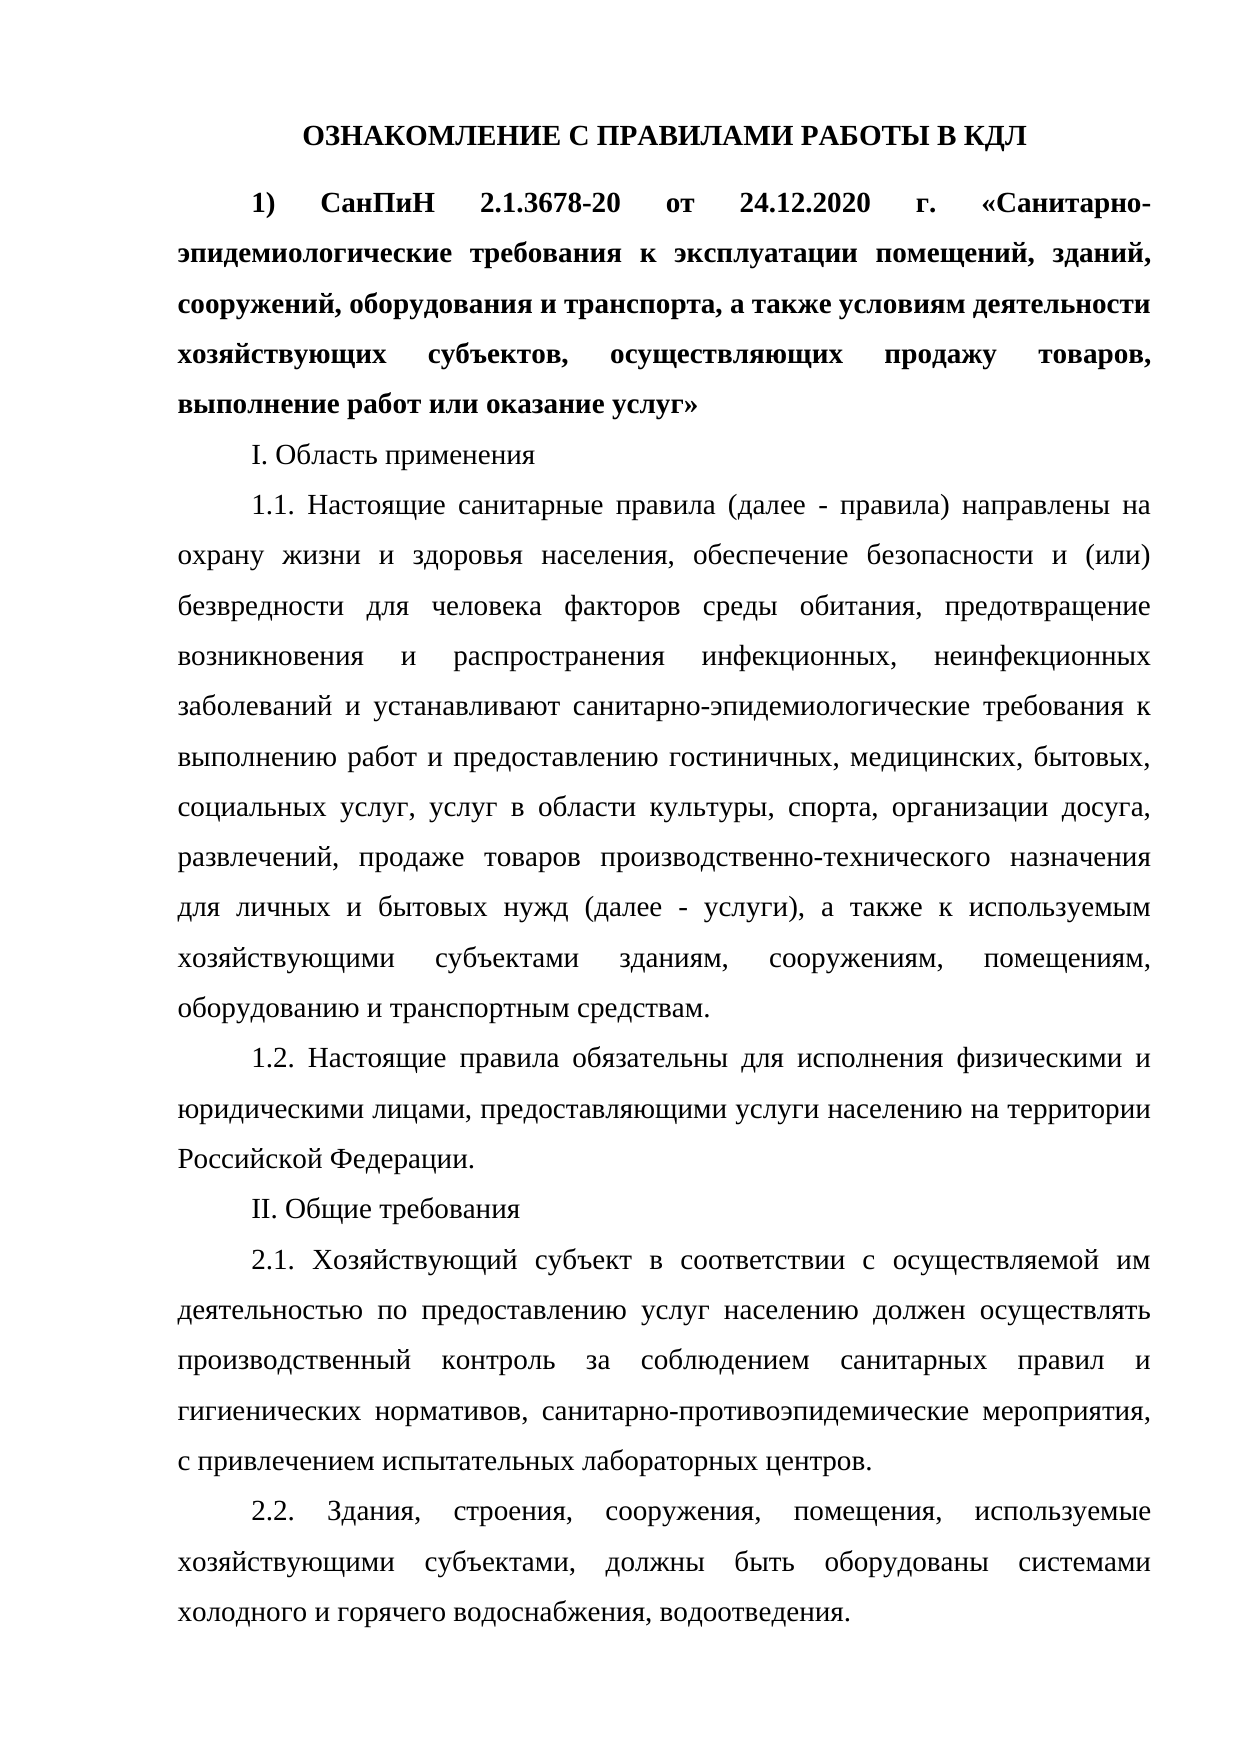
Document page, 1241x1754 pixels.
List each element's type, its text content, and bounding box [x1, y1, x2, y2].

text II. Общие требования [177, 1191, 1152, 1225]
text 2.1. Хозяйствующий субъект в соответствии с осуществляемой им деятельностью по предоставлению услуг населению должен осуществлять производственный контроль за соблюдением санитарных правил и гигиенических нормативов, санитарно-противоэпидемические мероприятия, с привлечением испытательных лабораторных центров. [177, 1242, 1152, 1477]
text I. Область применения [177, 437, 1152, 470]
text 1.2. Настоящие правила обязательны для исполнения физическими и юридическими лицами, предоставляющими услуги населению на территории Российской Федерации. [177, 1041, 1152, 1175]
text 1) СанПиН 2.1.3678-20 от 24.12.2020 г. «Санитарно-эпидемиологические требования к эксплуатации помещений, зданий, сооружений, оборудования и транспорта, а также условиям деятельности хозяйствующих субъектов, осуществляющих продажу товаров, выполнение работ или оказание услуг» [177, 185, 1152, 420]
text 1.1. Настоящие санитарные правила (далее - правила) направлены на охрану жизни и здоровья населения, обеспечение безопасности и (или) безвредности для человека факторов среды обитания, предотвращение возникновения и распространения инфекционных, неинфекционных заболеваний и устанавливают санитарно-эпидемиологические требования к выполнению работ и предоставлению гостиничных, медицинских, бытовых, социальных услуг, услуг в области культуры, спорта, организации досуга, развлечений, продаже товаров производственно-технического назначения для личных и бытовых нужд (далее - услуги), а также к используемым хозяйствующими субъектами зданиям, сооружениям, помещениям, оборудованию и транспортным средствам. [177, 487, 1152, 1024]
text ОЗНАКОМЛЕНИЕ С ПРАВИЛАМИ РАБОТЫ В КДЛ [177, 118, 1152, 152]
text 2.2. Здания, строения, сооружения, помещения, используемые хозяйствующими субъектами, должны быть оборудованы системами холодного и горячего водоснабжения, водоотведения. [177, 1493, 1152, 1627]
